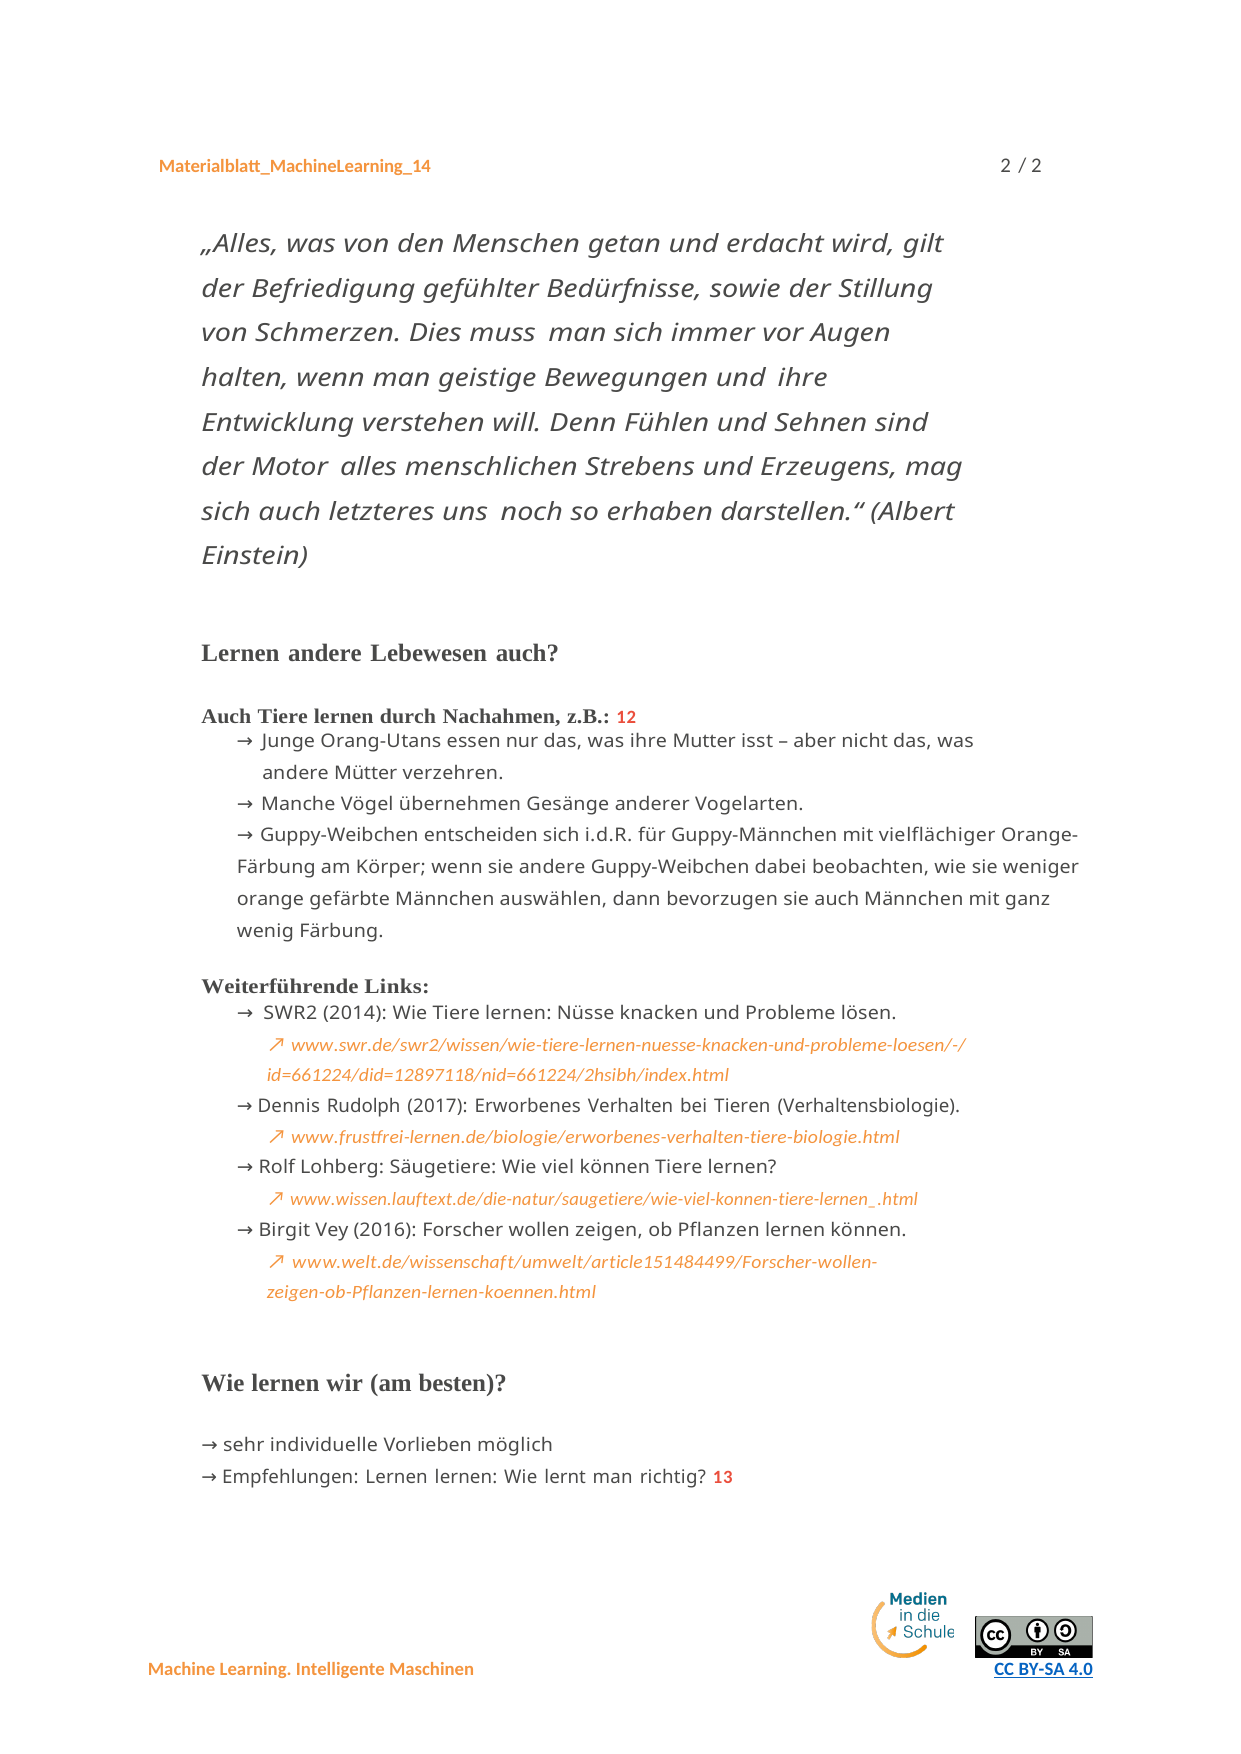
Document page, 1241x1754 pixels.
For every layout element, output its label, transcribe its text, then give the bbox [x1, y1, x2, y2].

picture [871, 1592, 954, 1658]
text Auch Tiere lernen durch Nachahmen, z.B.: 12 [201, 704, 1093, 728]
text → sehr individuelle Vorlieben möglich [201, 1426, 1093, 1458]
text → Junge Orang-Utans essen nur das, was ihre Mutter isst – aber nicht das, was andere Mütter verzehren. [236, 728, 986, 785]
text → Rolf Lohberg: Säugetiere: Wie viel können Tiere lernen? [237, 1148, 1093, 1180]
subtitle Wie lernen wir (am besten)? [201, 1368, 1093, 1397]
text → Dennis Rudolph (2017): Erworbenes Verhalten bei Tieren (Verhaltensbiologie). [237, 1093, 1093, 1118]
text ↗ www.frustfrei-lernen.de/biologie/erworbenes-verhalten-tiere-biologie.html [267, 1124, 1093, 1148]
text Materialblatt_MachineLearning_14 2 / 2 [148, 152, 1052, 177]
text → SWR2 (2014): Wie Tiere lernen: Nüsse knacken und Probleme lösen. [237, 999, 1093, 1025]
text Lernen andere Lebewesen auch? [201, 638, 1093, 667]
text → Empfehlungen: Lernen lernen: Wie lernt man richtig? 13 [201, 1458, 1093, 1490]
text ↗ www.swr.de/swr2/wissen/wie-tiere-lernen-nuesse-knacken-und-probleme-loesen/-/ id=661224/did=12897118/nid=661224/2hsibh/index.html [267, 1031, 989, 1086]
text Weiterführende Links: [201, 974, 1093, 998]
text ↗ www.wissen.lauftext.de/die-natur/saugetiere/wie-viel-konnen-tiere-lernen_.html [267, 1186, 1093, 1210]
text → Manche Vögel übernehmen Gesänge anderer Vogelarten. [237, 791, 1093, 815]
picture [975, 1616, 1093, 1658]
text → Birgit Vey (2016): Forscher wollen zeigen, ob Pflanzen lernen können. [237, 1210, 1093, 1242]
text → Guppy-Weibchen entscheiden sich i.d.R. für Guppy-Männchen mit vielflächiger Orange-Färbung am Körper; wenn sie andere Guppy-Weibchen dabei beobachten, wie sie weniger orange gefärbte Männchen auswählen, dann bevorzugen sie auch Männchen mit ganz wenig Färbung. [237, 815, 1093, 944]
text ↗ www.welt.de/wissenschaft/umwelt/article151484499/Forscher-wollen-zeigen-ob-Pflanzen-lernen-koennen.html [267, 1248, 891, 1304]
text „Alles, was von den Menschen getan und erdacht wird, gilt der Befriedigung gefühlter Bedürfnisse, sowie der Stillung von Schmerzen. Dies muss man sich immer vor Augen halten, wenn man geistige Bewegungen und ihre Entwicklung verstehen will. Denn Fühlen und Sehnen sind der Motor alles menschlichen Strebens und Erzeugens, mag sich auch letzteres uns noch so erhaben darstellen.“ (Albert Einstein) [201, 226, 975, 572]
